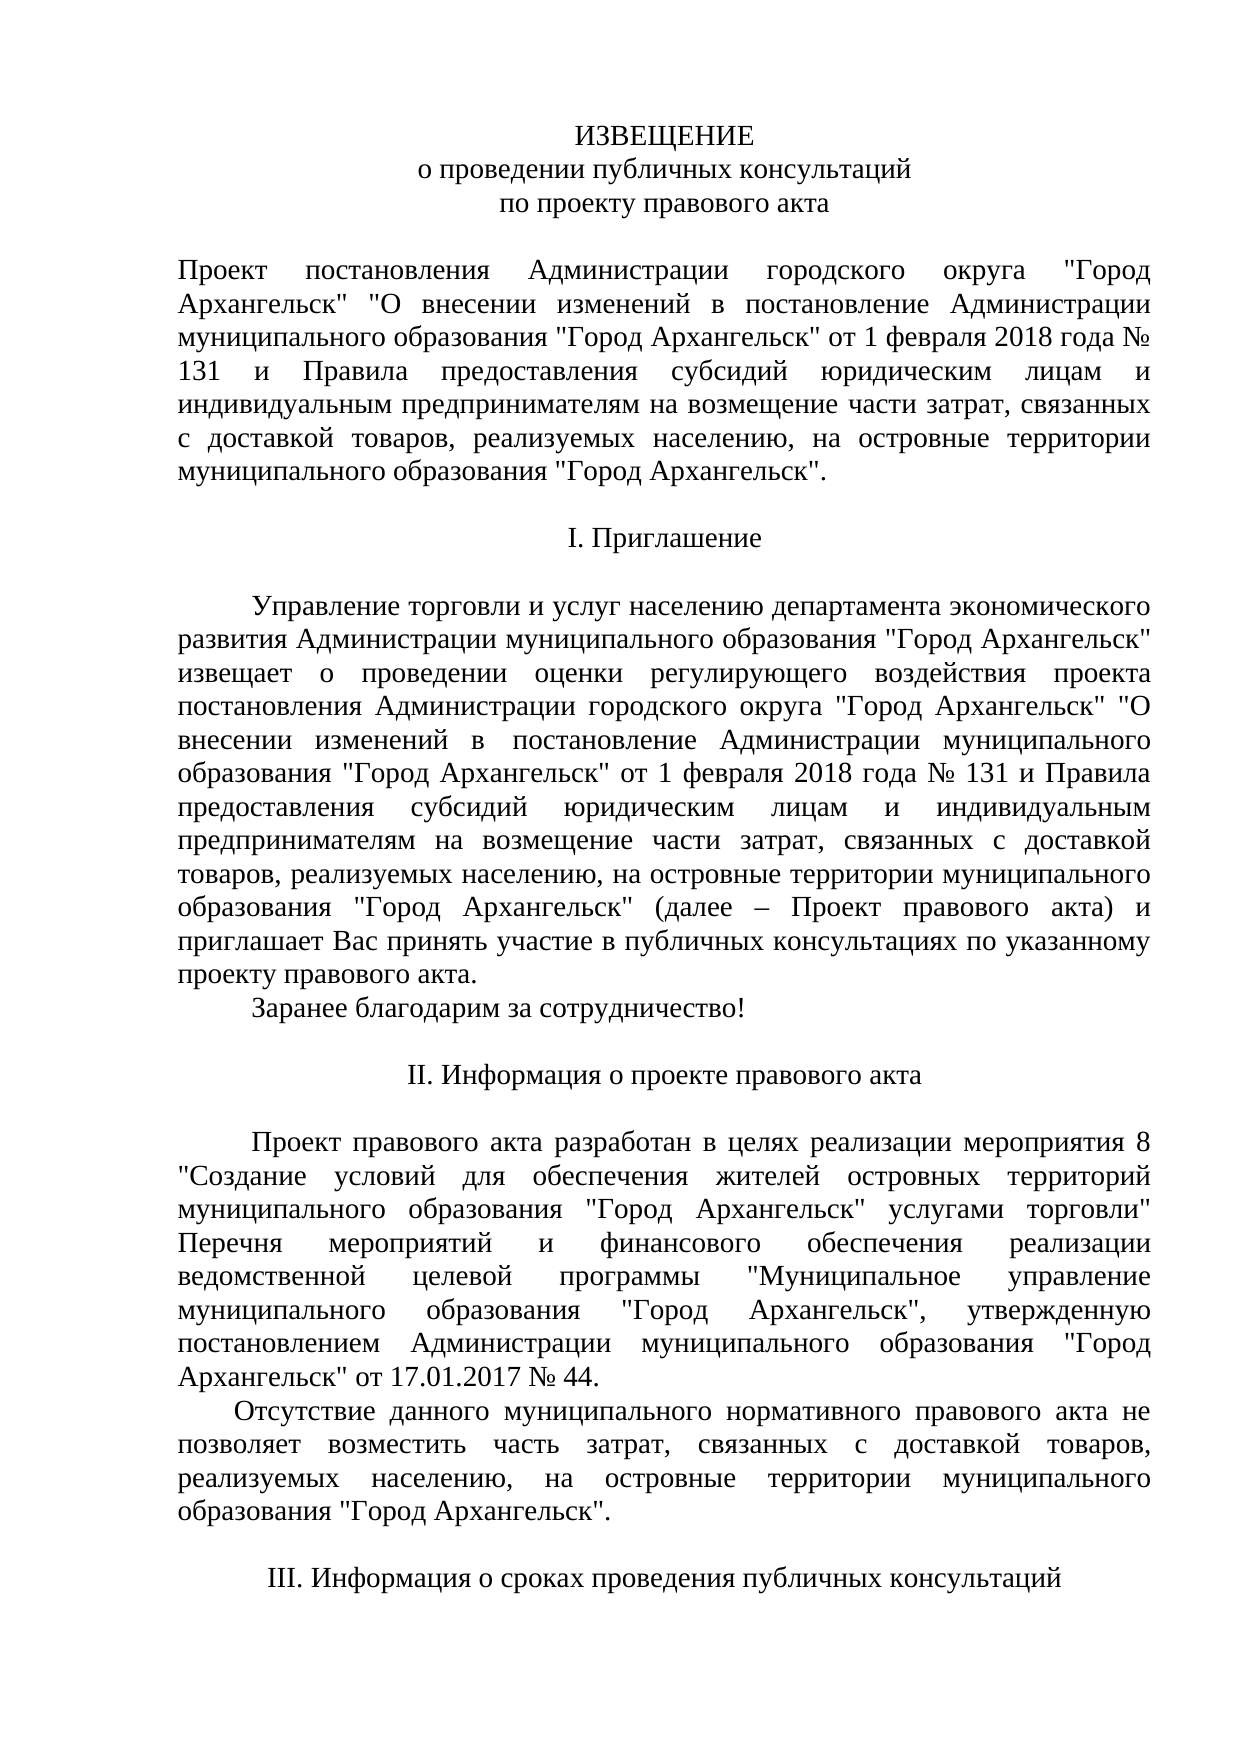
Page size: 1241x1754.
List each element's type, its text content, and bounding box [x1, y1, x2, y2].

text Управление торговли и услуг населению департамента экономического развития Администрации муниципального образования "Город Архангельск" извещает о проведении оценки регулирующего воздействия проекта постановления Администрации городского округа "Город Архангельск" "О внесении изменений в постановление Администрации муниципального образования "Город Архангельск" от 1 февраля 2018 года № 131 и Правила предоставления субсидий юридическим лицам и индивидуальным предпринимателям на возмещение части затрат, связанных с доставкой товаров, реализуемых населению, на островные территории муниципального образования "Город Архангельск" (далее – Проект правового акта) и приглашает Вас принять участие в публичных консультациях по указанному проекту правового акта. [177, 588, 1152, 990]
text Проект правового акта разработан в целях реализации мероприятия 8 "Создание условий для обеспечения жителей островных территорий муниципального образования "Город Архангельск" услугами торговли" Перечня мероприятий и финансового обеспечения реализации ведомственной целевой программы "Муниципальное управление муниципального образования "Город Архангельск", утвержденную постановлением Администрации муниципального образования "Город Архангельск" от 17.01.2017 № 44. [177, 1124, 1152, 1393]
text I. Приглашение [177, 521, 1152, 554]
text Отсутствие данного муниципального нормативного правового акта не позволяет возместить часть затрат, связанных с доставкой товаров, реализуемых населению, на островные территории муниципального образования "Город Архангельск". [177, 1393, 1152, 1527]
text ИЗВЕЩЕНИЕ [177, 118, 1152, 152]
text II. Информация о проекте правового акта [177, 1057, 1152, 1091]
text по проекту правового акта [177, 185, 1152, 219]
text III. Информация о сроках проведения публичных консультаций [177, 1560, 1152, 1594]
text Заранее благодарим за сотрудничество! [177, 990, 1152, 1024]
text Проект постановления Администрации городского округа "Город Архангельск" "О внесении изменений в постановление Администрации муниципального образования "Город Архангельск" от 1 февраля 2018 года № 131 и Правила предоставления субсидий юридическим лицам и индивидуальным предпринимателям на возмещение части затрат, связанных с доставкой товаров, реализуемых населению, на островные территории муниципального образования "Город Архангельск". [177, 252, 1152, 487]
text о проведении публичных консультаций [177, 152, 1152, 185]
